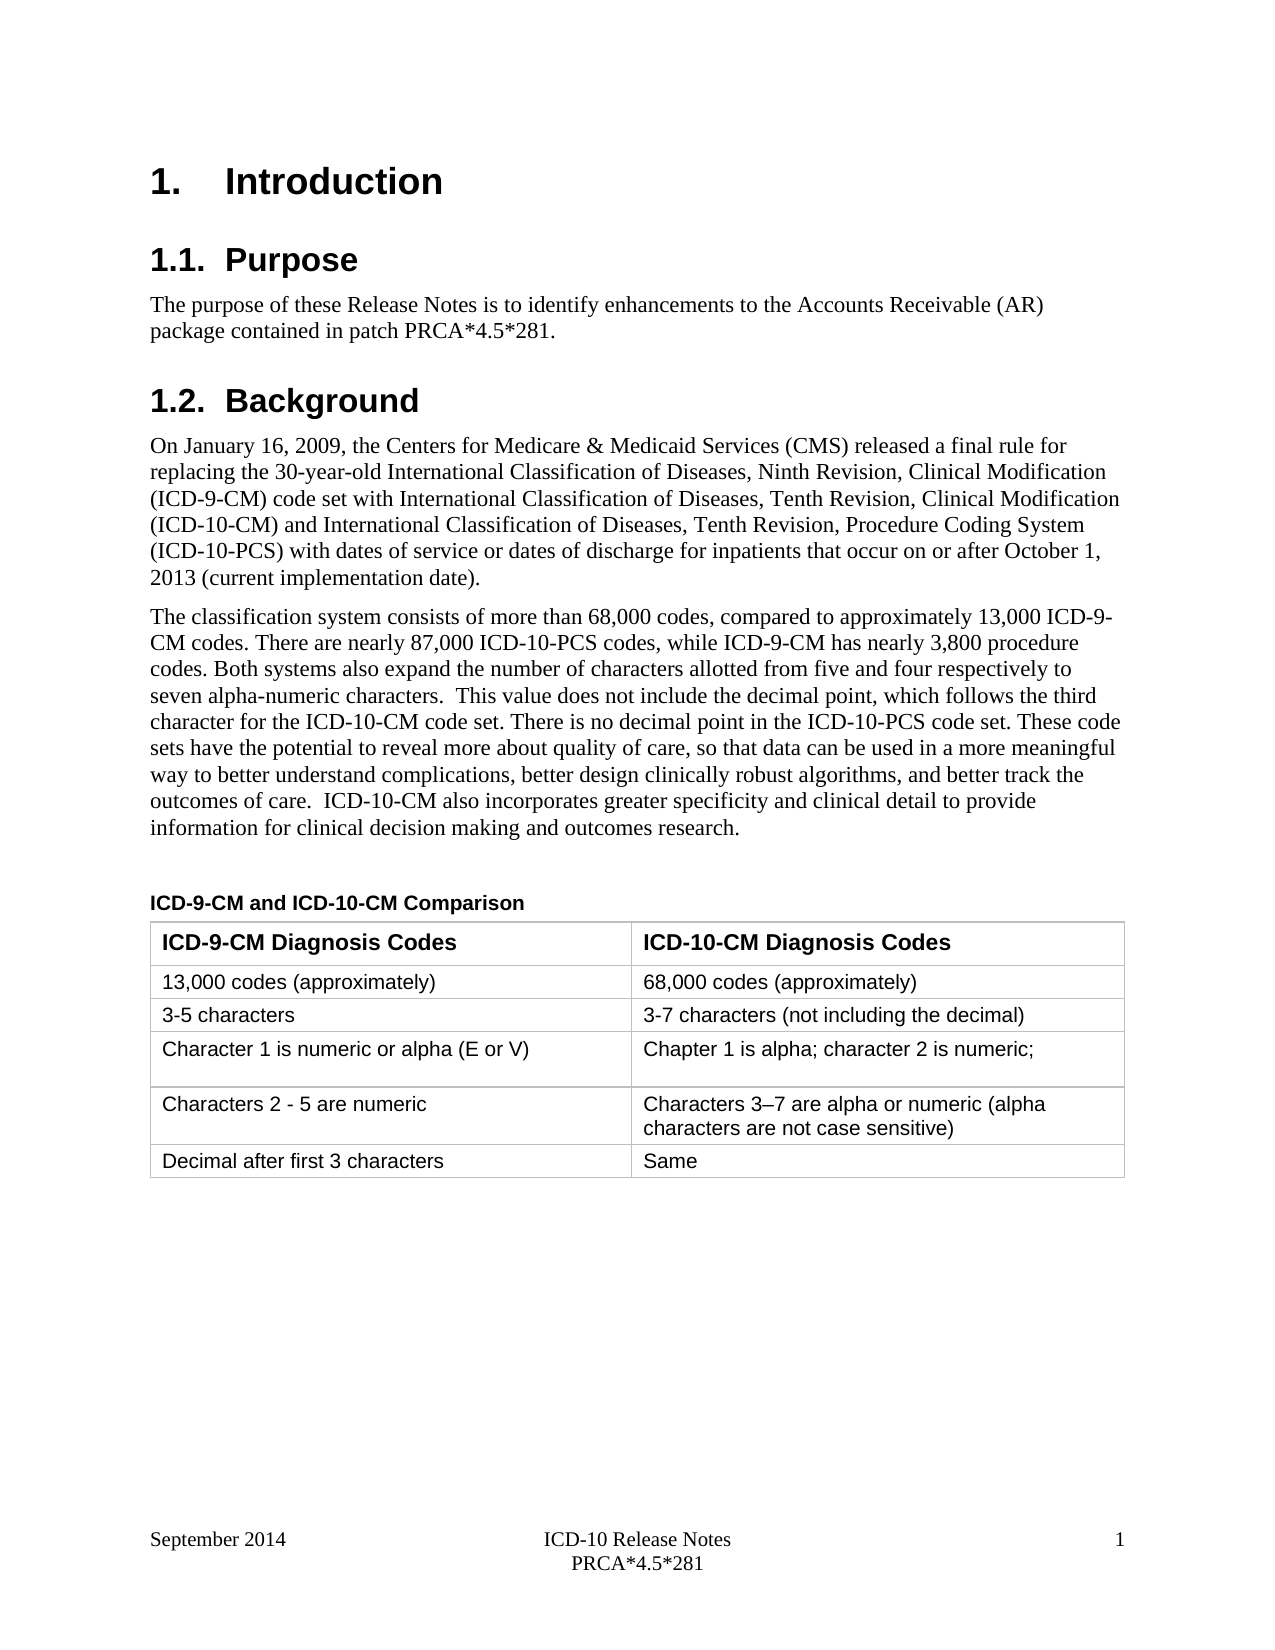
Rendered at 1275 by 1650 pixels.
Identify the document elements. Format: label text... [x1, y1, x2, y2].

table_cell Characters 3–7 are alpha or numeric (alpha characters are not case sensitive) [632, 1088, 1124, 1144]
subtitle Purpose [150, 240, 1125, 278]
text The purpose of these Release Notes is to identify enhancements to the Accounts Receivable (AR) package contained in patch PRCA*4.5*281. [150, 291, 1125, 344]
table_header ICD-10-CM Diagnosis Codes [632, 923, 1124, 964]
table_cell Character 1 is numeric or alpha (E or V) [151, 1032, 631, 1086]
table_cell 3-7 characters (not including the decimal) [632, 999, 1124, 1031]
text ICD-9-CM and ICD-10-CM Comparison [150, 891, 1125, 915]
table_cell Characters 2 - 5 are numeric [151, 1088, 631, 1144]
table_cell Same [632, 1145, 1124, 1177]
table_header ICD-9-CM Diagnosis Codes [151, 923, 631, 964]
table_cell 3-5 characters [151, 999, 631, 1031]
table_cell 13,000 codes (approximately) [151, 966, 631, 998]
table_cell 68,000 codes (approximately) [632, 966, 1124, 998]
table_cell Decimal after first 3 characters [151, 1145, 631, 1177]
text On January 16, 2009, the Centers for Medicare & Medicaid Services (CMS) released a final rule for replacing the 30-year-old International Classification of Diseases, Ninth Revision, Clinical Modification (ICD-9-CM) code set with International Classification of Diseases, Tenth Revision, Clinical Modification (ICD-10-CM) and International Classification of Diseases, Tenth Revision, Procedure Coding System (ICD-10-PCS) with dates of service or dates of discharge for inpatients that occur on or after October 1, 2013 (current implementation date). [150, 432, 1125, 590]
text The classification system consists of more than 68,000 codes, compared to approximately 13,000 ICD-9-CM codes. There are nearly 87,000 ICD-10-PCS codes, while ICD-9-CM has nearly 3,800 procedure codes. Both systems also expand the number of characters allotted from five and four respectively to seven alpha-numeric characters. This value does not include the decimal point, which follows the third character for the ICD-10-CM code set. There is no decimal point in the ICD-10-PCS code set. These code sets have the potential to reveal more about quality of care, so that data can be used in a more meaningful way to better understand complications, better design clinically robust algorithms, and better track the outcomes of care. ICD-10-CM also incorporates greater specificity and clinical detail to provide information for clinical decision making and outcomes research. [150, 603, 1125, 840]
subtitle Background [150, 381, 1125, 419]
table_cell Chapter 1 is alpha; character 2 is numeric; [632, 1032, 1124, 1086]
subtitle Introduction [150, 159, 1125, 202]
